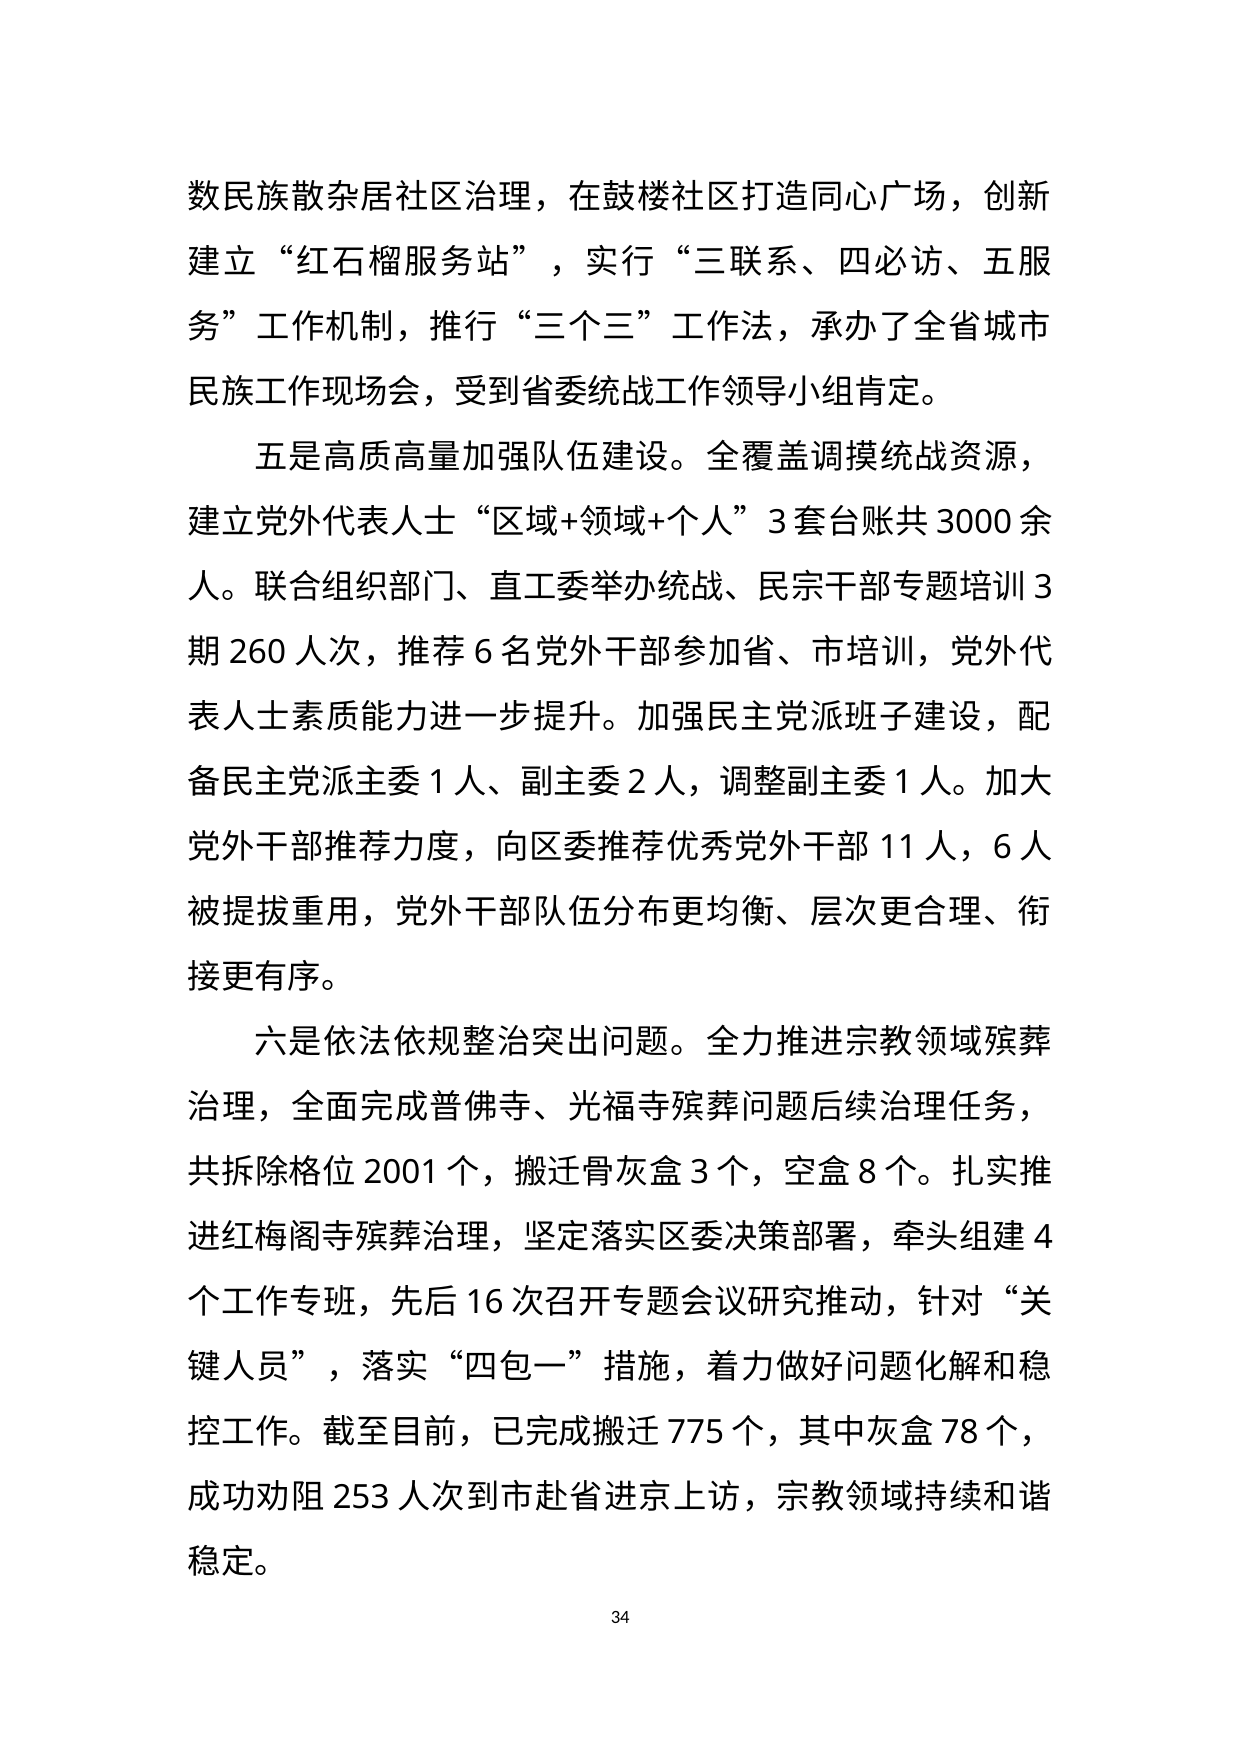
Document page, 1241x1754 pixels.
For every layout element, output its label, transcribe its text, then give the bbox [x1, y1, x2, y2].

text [187, 162, 1053, 422]
text 六是依法依规整治突出问题。全力推进宗教领域殡葬治理，全面完成普佛寺、光福寺殡葬问题后续治理任务，共拆除格位2001个，搬迁骨灰盒3个，空盒8个。扎实推进红梅阁寺殡葬治理，坚定落实区委决策部署，牵头组建4个工作专班，先后16次召开专题会议研究推动，针对“关键人员”，落实“四包一”措施，着力做好问题化解和稳控工作。截至目前，已完成搬迁775个，其中灰盒78个，成功劝阻253人次到市赴省进京上访，宗教领域持续和谐稳定。 [187, 1007, 1053, 1592]
text 五是高质高量加强队伍建设。全覆盖调摸统战资源，建立党外代表人士“区域+领域+个人”3套台账共3000余人。联合组织部门、直工委举办统战、民宗干部专题培训3期260人次，推荐6名党外干部参加省、市培训，党外代表人士素质能力进一步提升。加强民主党派班子建设，配备民主党派主委1人、副主委2人，调整副主委1人。加大党外干部推荐力度，向区委推荐优秀党外干部11人，6人被提拔重用，党外干部队伍分布更均衡、层次更合理、衔接更有序。 [187, 422, 1053, 1007]
